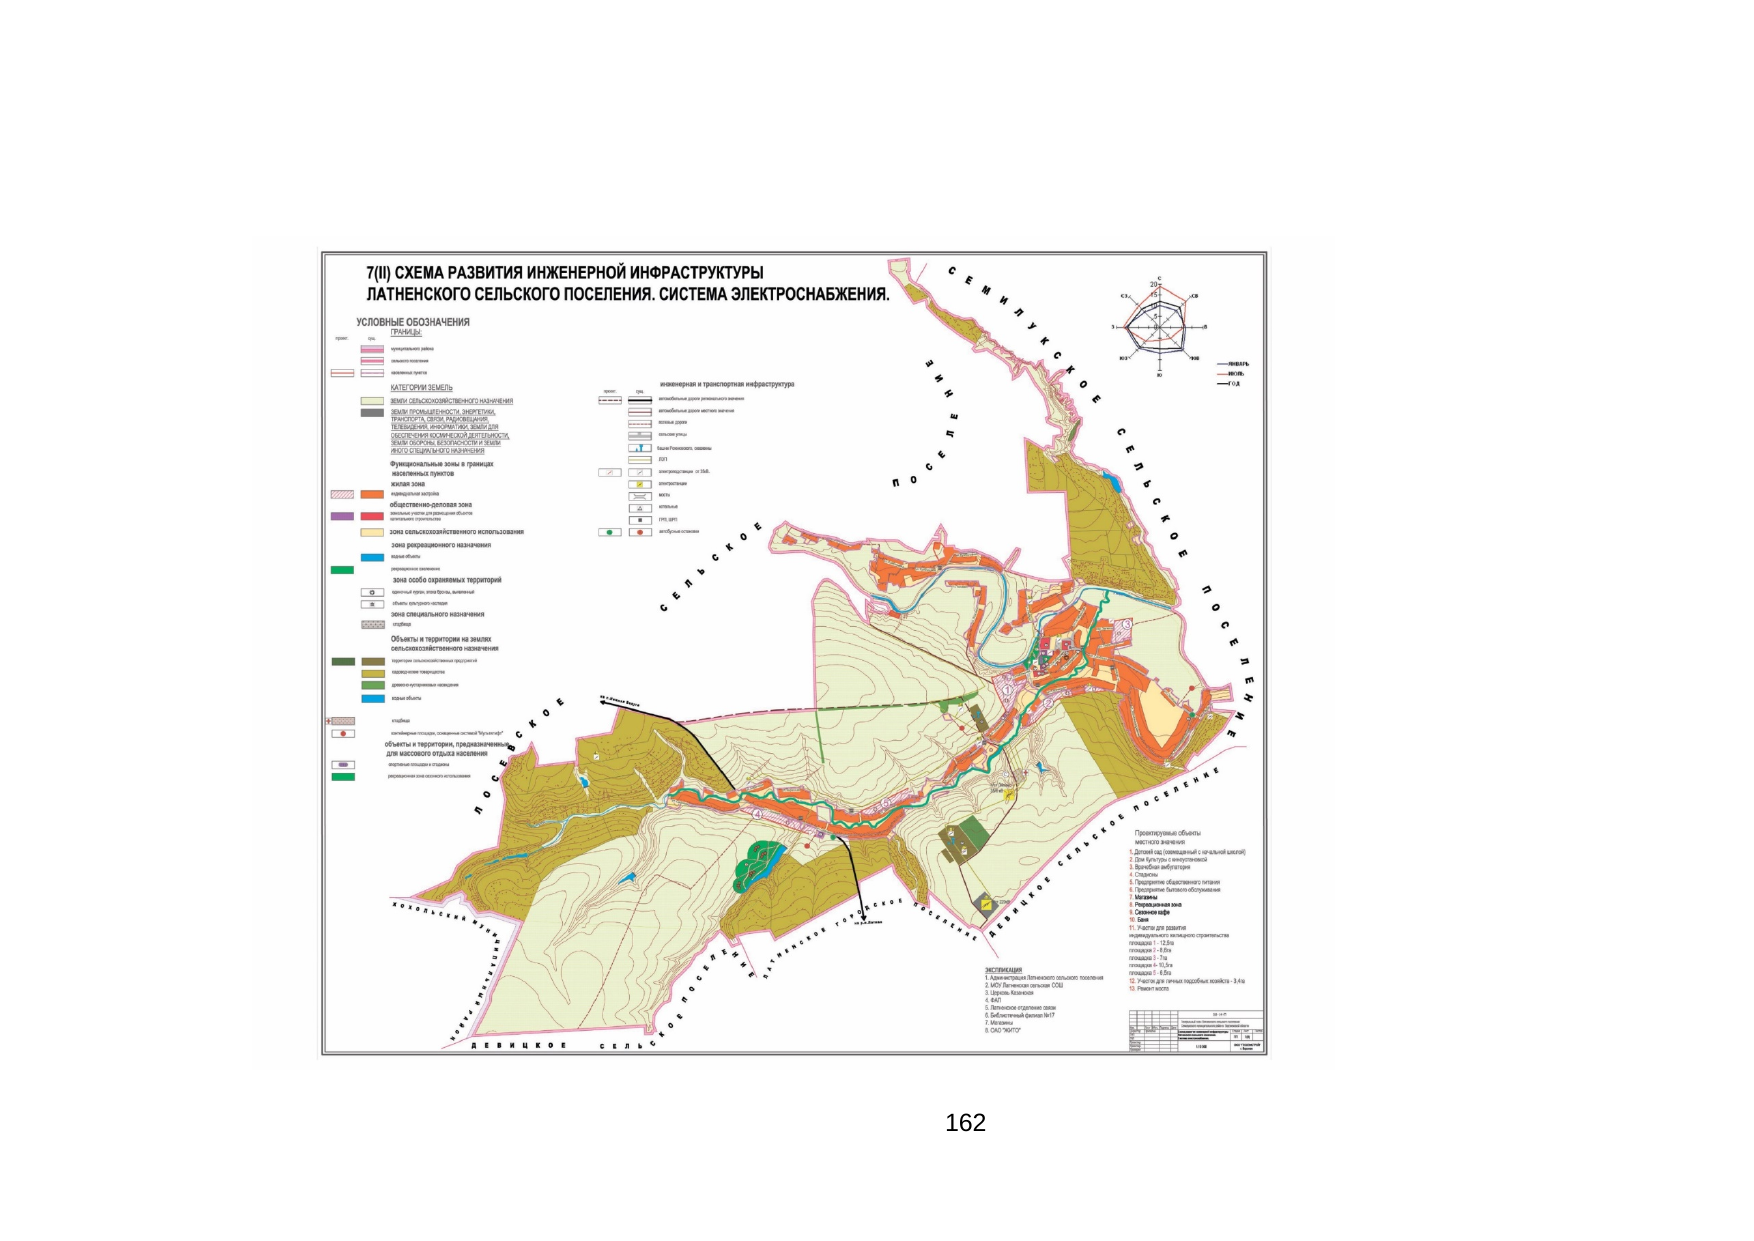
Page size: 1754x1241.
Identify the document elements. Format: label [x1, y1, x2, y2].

picture [252, 236, 1336, 1070]
